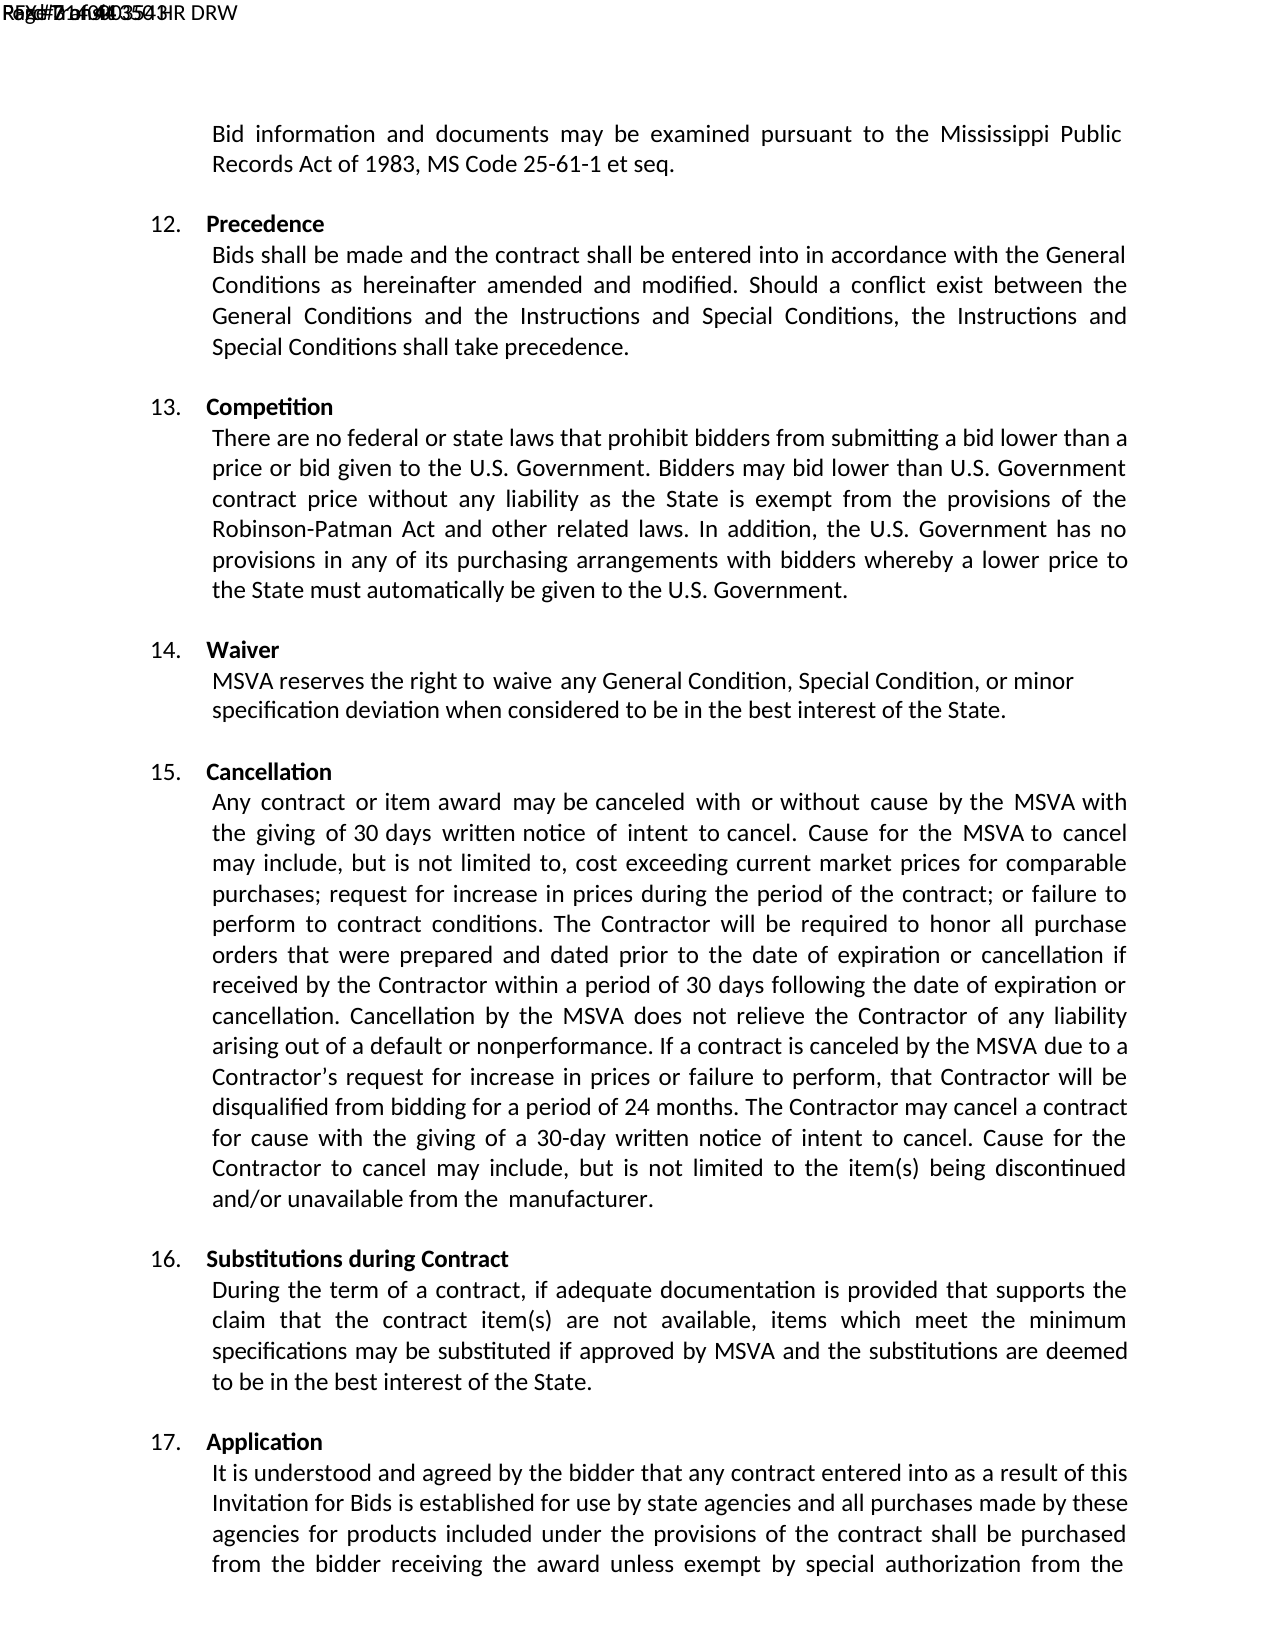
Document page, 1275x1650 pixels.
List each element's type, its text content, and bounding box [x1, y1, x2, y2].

subtitle Application [150, 1426, 1198, 1457]
text Bid information and documents may be examined pursuant to the Mississippi Public Records Act of 1983, MS Code 25-61-1 et seq. [212, 118, 1123, 179]
text During the term of a contract, if adequate documentation is provided that supports the claim that the contract item(s) are not available, items which meet the minimum specifications may be substituted if approved by MSVA and the substitutions are deemed to be in the best interest of the State. [212, 1274, 1128, 1396]
text There are no federal or state laws that prohibit bidders from submitting a bid lower than a price or bid given to the U.S. Government. Bidders may bid lower than U.S. Government contract price without any liability as the State is exempt from the provisions of the Robinson-Patman Act and other related laws. In addition, the U.S. Government has no provisions in any of its purchasing arrangements with bidders whereby a lower price to the State must automatically be given to the U.S. Government. [212, 422, 1128, 605]
subtitle Substitutions during Contract [150, 1244, 1198, 1274]
text It is understood and agreed by the bidder that any contract entered into as a result of this Invitation for Bids is established for use by state agencies and all purchases made by these agencies for products included under the provisions of the contract shall be purchased from the bidder receiving the award unless exempt by special authorization from the [212, 1457, 1128, 1579]
text MSVA reserves the right to waive any General Condition, Special Condition, or minor specification deviation when considered to be in the best interest of the State. [212, 665, 1198, 725]
subtitle Cancellation [150, 756, 1198, 786]
subtitle Precedence [150, 209, 1198, 239]
subtitle Waiver [150, 634, 1198, 665]
text Bids shall be made and the contract shall be entered into in accordance with the General Conditions as hereinafter amended and modified. Should a conflict exist between the General Conditions and the Instructions and Special Conditions, the Instructions and Special Conditions shall take precedence. [212, 239, 1128, 361]
subtitle Competition [150, 391, 1198, 422]
text Any contract or item award may be canceled with or without cause by the MSVA with the giving of 30 days written notice of intent to cancel. Cause for the MSVA to cancel may include, but is not limited to, cost exceeding current market prices for comparable purchases; request for increase in prices during the period of the contract; or failure to perform to contract conditions. The Contractor will be required to honor all purchase orders that were prepared and dated prior to the date of expiration or cancellation if received by the Contractor within a period of 30 days following the date of expiration or cancellation. Cancellation by the MSVA does not relieve the Contractor of any liability arising out of a default or nonperformance. If a contract is canceled by the MSVA due to a Contractor’s request for increase in prices or failure to perform, that Contractor will be disqualified from bidding for a period of 24 months. The Contractor may cancel a contract for cause with the giving of a 30-day written notice of intent to cancel. Cause for the Contractor to cancel may include, but is not limited to the item(s) being discontinued and/or unavailable from the manufacturer. [212, 786, 1128, 1213]
